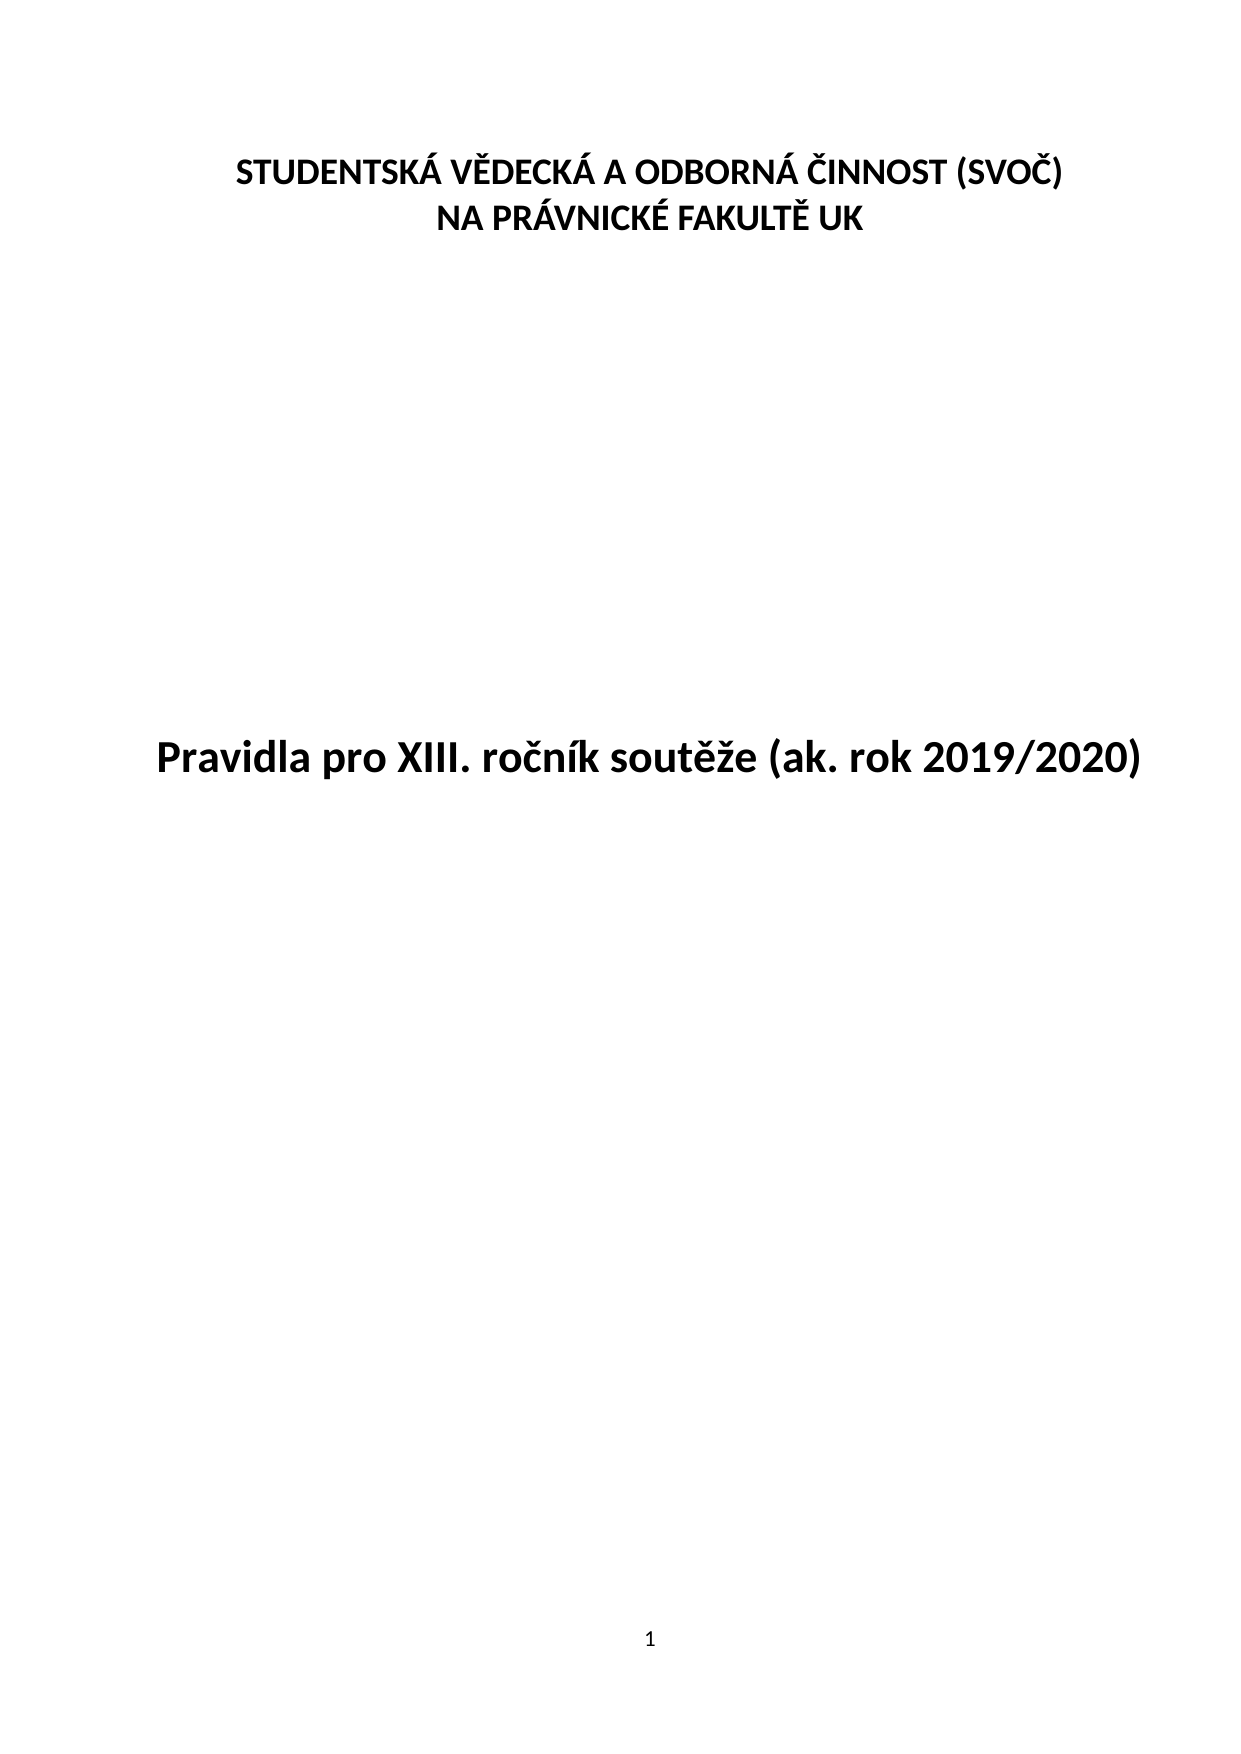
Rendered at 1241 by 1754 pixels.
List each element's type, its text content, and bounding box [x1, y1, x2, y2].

text STUDENTSKÁ VĚDECKÁ A ODBORNÁ ČINNOST (SVOČ) [148, 148, 1152, 193]
text NA PRÁVNICKÉ FAKULTĚ UK [148, 193, 1152, 239]
text Pravidla pro XIII. ročník soutěže (ak. rok 2019/2020) [148, 728, 1152, 783]
